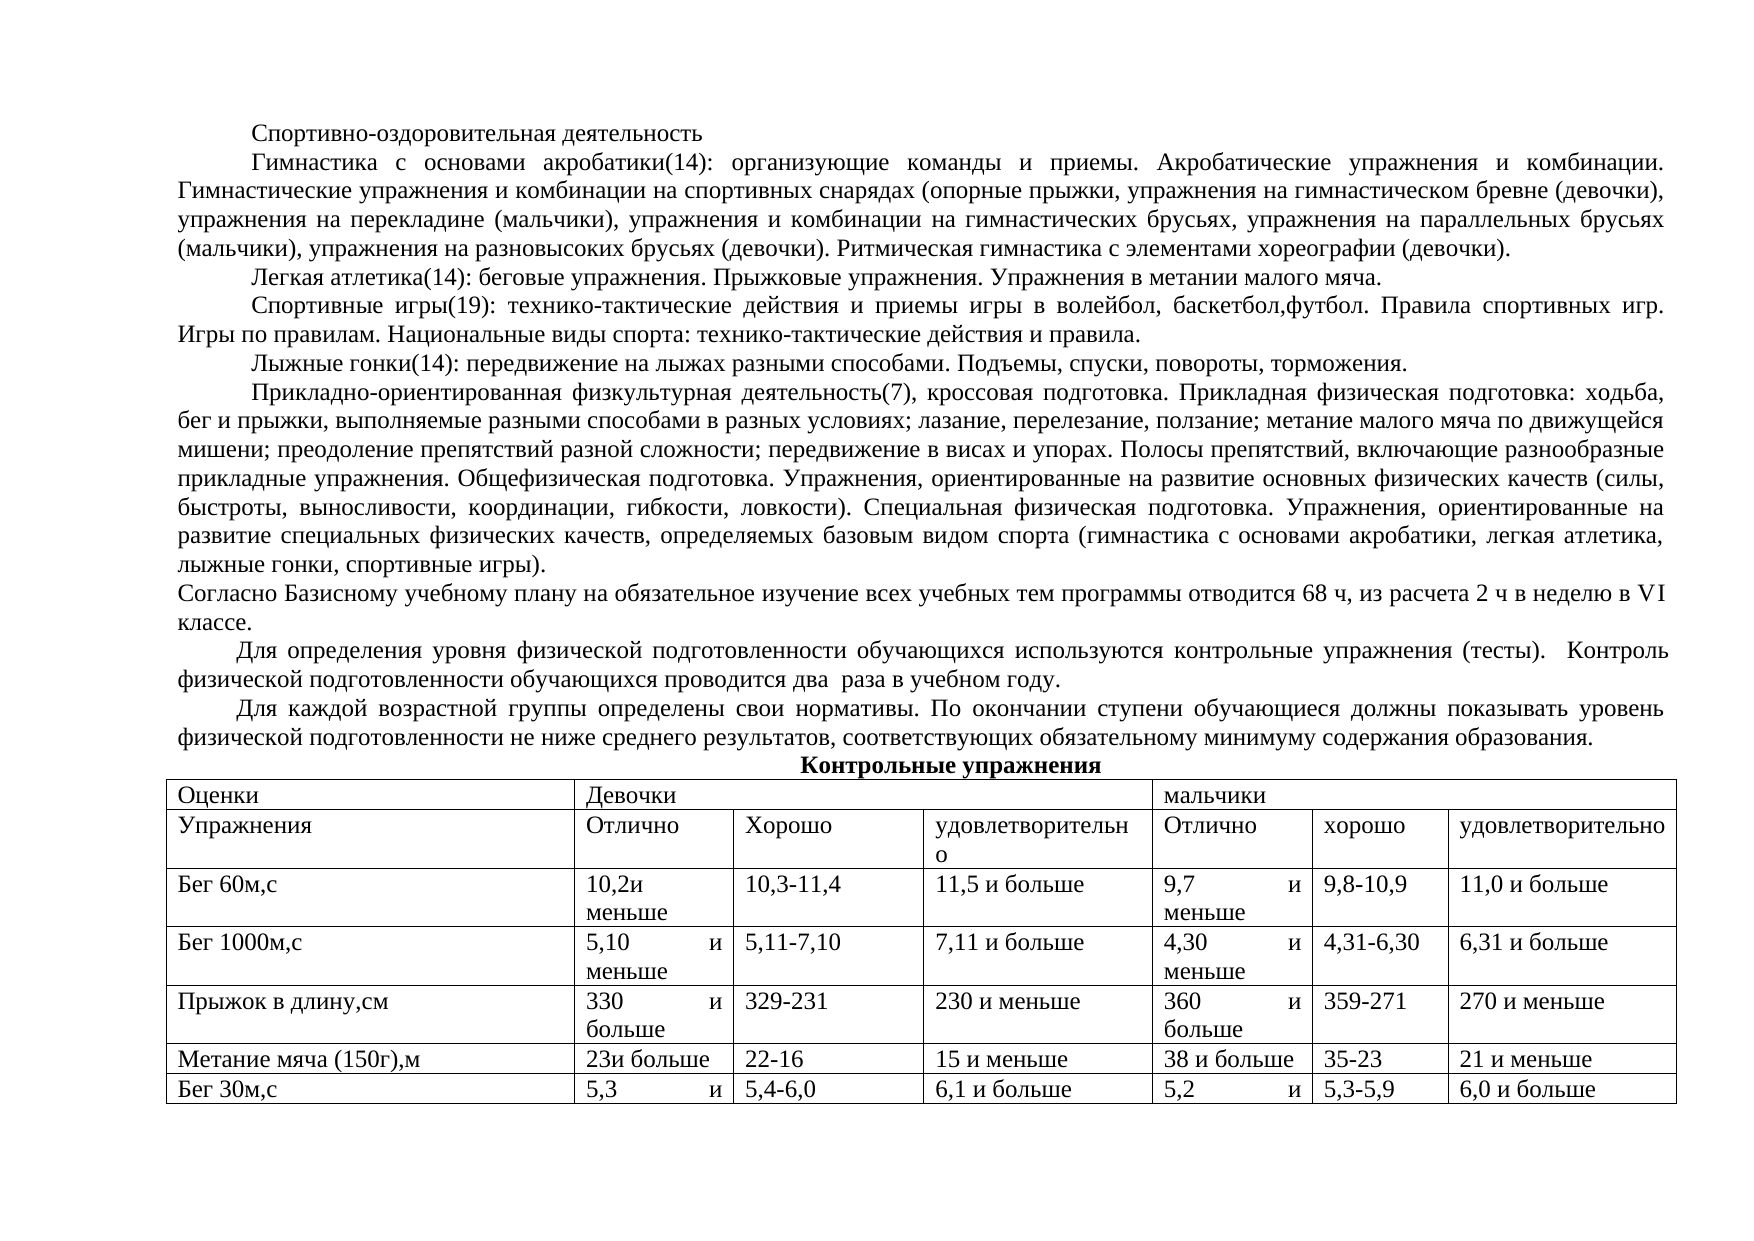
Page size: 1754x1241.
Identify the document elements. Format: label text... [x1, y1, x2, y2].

table_cell 7,11 и больше [924, 927, 1152, 985]
table_cell 15 и меньше [924, 1044, 1152, 1073]
table_cell Упражнения [167, 810, 574, 868]
table_header мальчики [1153, 780, 1676, 809]
table_cell 5,10 и меньше [575, 927, 733, 985]
table_cell 23и больше [575, 1044, 733, 1073]
table_header Девочки [575, 780, 1152, 809]
table_cell 11,0 и больше [1449, 869, 1676, 926]
table_cell 5,11-7,10 [734, 927, 923, 985]
text Гимнастика с основами акробатики(14): организующие команды и приемы. Акробатические упражнения и комбинации. Гимнастические упражнения и комбинации на спортивных снарядах (опорные прыжки, упражнения на гимнастическом бревне (девочки), упражнения на перекладине (мальчики), упражнения и комбинации на гимнастических брусьях, упражнения на параллельных брусьях (мальчики), упражнения на разновысоких брусьях (девочки). Ритмическая гимнастика с элементами хореографии (девочки). [177, 147, 1665, 262]
table_cell 6,1 и больше [924, 1074, 1152, 1103]
table_cell 330 и больше [575, 986, 733, 1043]
table_cell 38 и больше [1153, 1044, 1312, 1073]
table_cell 5,2 и меньше [1153, 1074, 1312, 1103]
table_cell Отлично [575, 810, 733, 868]
table_cell 6,0 и больше [1449, 1074, 1676, 1103]
table_cell 35-23 [1313, 1044, 1448, 1073]
table_cell 22-16 [734, 1044, 923, 1073]
table_cell 329-231 [734, 986, 923, 1043]
table_cell 10,2и меньше [575, 869, 733, 926]
table_cell 9,8-10,9 [1313, 869, 1448, 926]
text Лыжные гонки(14): передвижение на лыжах разными способами. Подъемы, спуски, повороты, торможения. [177, 348, 1665, 377]
table_cell 5,3-5,9 [1313, 1074, 1448, 1103]
table_cell 359-271 [1313, 986, 1448, 1043]
text Легкая атлетика(14): беговые упражнения. Прыжковые упражнения. Упражнения в метании малого мяча. [177, 262, 1665, 291]
table_cell Прыжок в длину,см [167, 986, 574, 1043]
table_cell 9,7 и меньше [1153, 869, 1312, 926]
table_cell Бег 30м,с [167, 1074, 574, 1103]
table_header Оценки [167, 780, 574, 809]
table_cell 6,31 и больше [1449, 927, 1676, 985]
table_cell Хорошо [734, 810, 923, 868]
table_cell 21 и меньше [1449, 1044, 1676, 1073]
table_cell 10,3-11,4 [734, 869, 923, 926]
table_cell Бег 1000м,с [167, 927, 574, 985]
table_cell хорошо [1313, 810, 1448, 868]
table_cell Метание мяча (150г),м [167, 1044, 574, 1073]
text Контрольные упражнения [177, 751, 1665, 779]
text Для определения уровня физической подготовленности обучающихся используются контрольные упражнения (тесты). Контроль физической подготовленности обучающихся проводится два раза в учебном году. [177, 636, 1669, 693]
table_cell 360 и больше [1153, 986, 1312, 1043]
table_cell 11,5 и больше [924, 869, 1152, 926]
text Для каждой возрастной группы определены свои нормативы. По окончании ступени обучающиеся должны показывать уровень физической подготовленности не ниже среднего результатов, соответствующих обязательному минимуму содержания образования. [177, 693, 1665, 751]
text Согласно Базисному учебному плану на обязательное изучение всех учебных тем программы отводится 68 ч, из расчета 2 ч в неделю в VI классе. [177, 578, 1665, 636]
table_cell 270 и меньше [1449, 986, 1676, 1043]
table_cell Отлично [1153, 810, 1312, 868]
table_cell Бег 60м,с [167, 869, 574, 926]
table_cell 230 и меньше [924, 986, 1152, 1043]
table_cell 5,3 и меньше [575, 1074, 733, 1103]
table_cell 5,4-6,0 [734, 1074, 923, 1103]
text Спортивные игры(19): технико-тактические действия и приемы игры в волейбол, баскетбол,футбол. Правила спортивных игр. Игры по правилам. Национальные виды спорта: технико-тактические действия и правила. [177, 291, 1665, 348]
table_cell удовлетворительно [1449, 810, 1676, 868]
text Прикладно-ориентированная физкультурная деятельность(7), кроссовая подготовка. Прикладная физическая подготовка: ходьба, бег и прыжки, выполняемые разными способами в разных условиях; лазание, перелезание, ползание; метание малого мяча по движущейся мишени; преодоление препятствий разной сложности; передвижение в висах и упорах. Полосы препятствий, включающие разнообразные прикладные упражнения. Общефизическая подготовка. Упражнения, ориентированные на развитие основных физических качеств (силы, быстроты, выносливости, координации, гибкости, ловкости). Специальная физическая подготовка. Упражнения, ориентированные на развитие специальных физических качеств, определяемых базовым видом спорта (гимнастика с основами акробатики, легкая атлетика, лыжные гонки, спортивные игры). [177, 377, 1665, 578]
table_cell 4,31-6,30 [1313, 927, 1448, 985]
text Спортивно-оздоровительная деятельность [177, 118, 1665, 147]
table_cell удовлетворительно [924, 810, 1152, 868]
table_cell 4,30 и меньше [1153, 927, 1312, 985]
